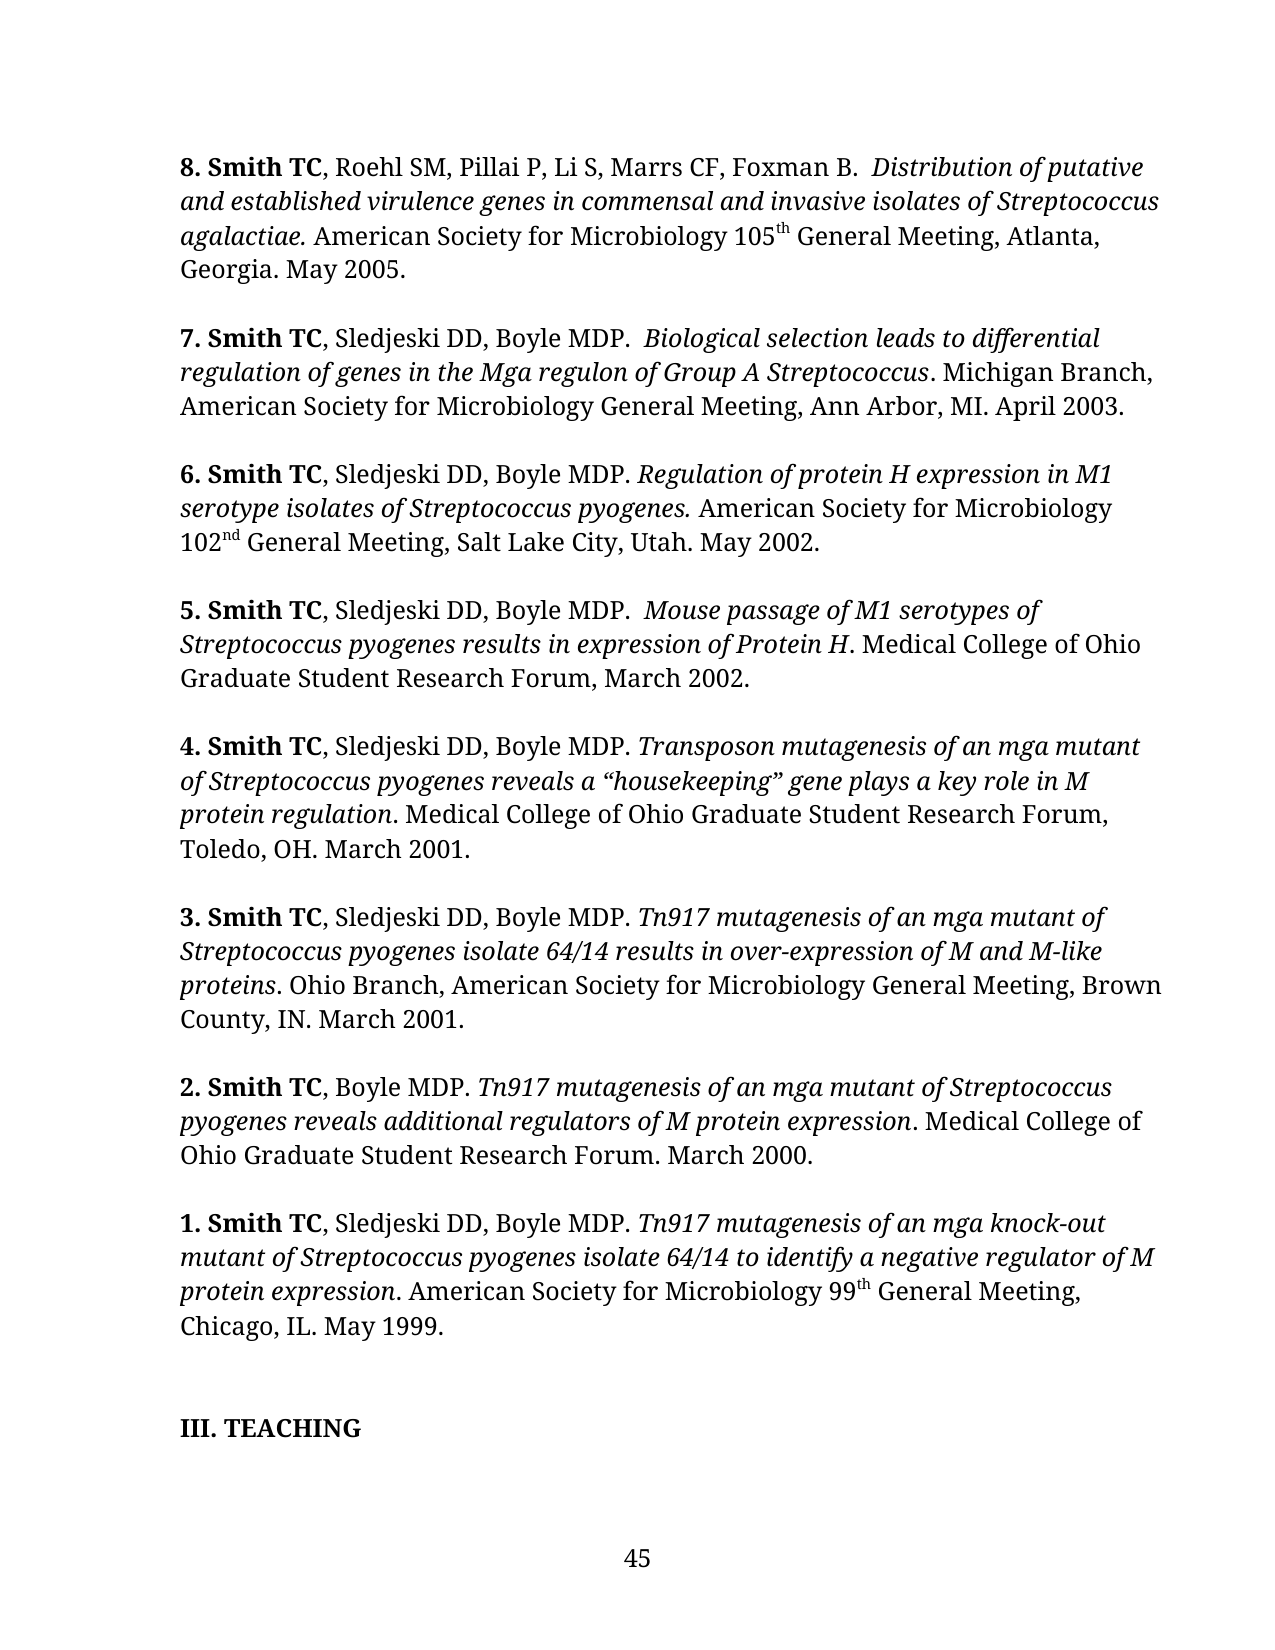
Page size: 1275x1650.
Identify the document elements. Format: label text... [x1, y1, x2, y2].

text 2. Smith TC, Boyle MDP. Tn917 mutagenesis of an mga mutant of Streptococcus pyogenes reveals additional regulators of M protein expression. Medical College of Ohio Graduate Student Research Forum. March 2000. [180, 1070, 1170, 1172]
text 3. Smith TC, Sledjeski DD, Boyle MDP. Tn917 mutagenesis of an mga mutant of Streptococcus pyogenes isolate 64/14 results in over-expression of M and M-like proteins. Ohio Branch, American Society for Microbiology General Meeting, Brown County, IN. March 2001. [180, 899, 1170, 1036]
subtitle III. TEACHING [105, 1410, 1170, 1444]
text 7. Smith TC, Sledjeski DD, Boyle MDP. Biological selection leads to differential regulation of genes in the Mga regulon of Group A Streptococcus. Michigan Branch, American Society for Microbiology General Meeting, Ann Arbor, MI. April 2003. [180, 320, 1170, 422]
text 5. Smith TC, Sledjeski DD, Boyle MDP. Mouse passage of M1 serotypes of Streptococcus pyogenes results in expression of Protein H. Medical College of Ohio Graduate Student Research Forum, March 2002. [180, 593, 1170, 695]
text 8. Smith TC, Roehl SM, Pillai P, Li S, Marrs CF, Foxman B. Distribution of putative and established virulence genes in commensal and invasive isolates of Streptococcus agalactiae. American Society for Microbiology 105th General Meeting, Atlanta, Georgia. May 2005. [180, 150, 1170, 286]
text 1. Smith TC, Sledjeski DD, Boyle MDP. Tn917 mutagenesis of an mga knock-out mutant of Streptococcus pyogenes isolate 64/14 to identify a negative regulator of M protein expression. American Society for Microbiology 99th General Meeting, Chicago, IL. May 1999. [180, 1206, 1170, 1342]
text 6. Smith TC, Sledjeski DD, Boyle MDP. Regulation of protein H expression in M1 serotype isolates of Streptococcus pyogenes. American Society for Microbiology 102nd General Meeting, Salt Lake City, Utah. May 2002. [180, 457, 1170, 559]
text 4. Smith TC, Sledjeski DD, Boyle MDP. Transposon mutagenesis of an mga mutant of Streptococcus pyogenes reveals a “housekeeping” gene plays a key role in M protein regulation. Medical College of Ohio Graduate Student Research Forum, Toledo, OH. March 2001. [180, 729, 1170, 865]
